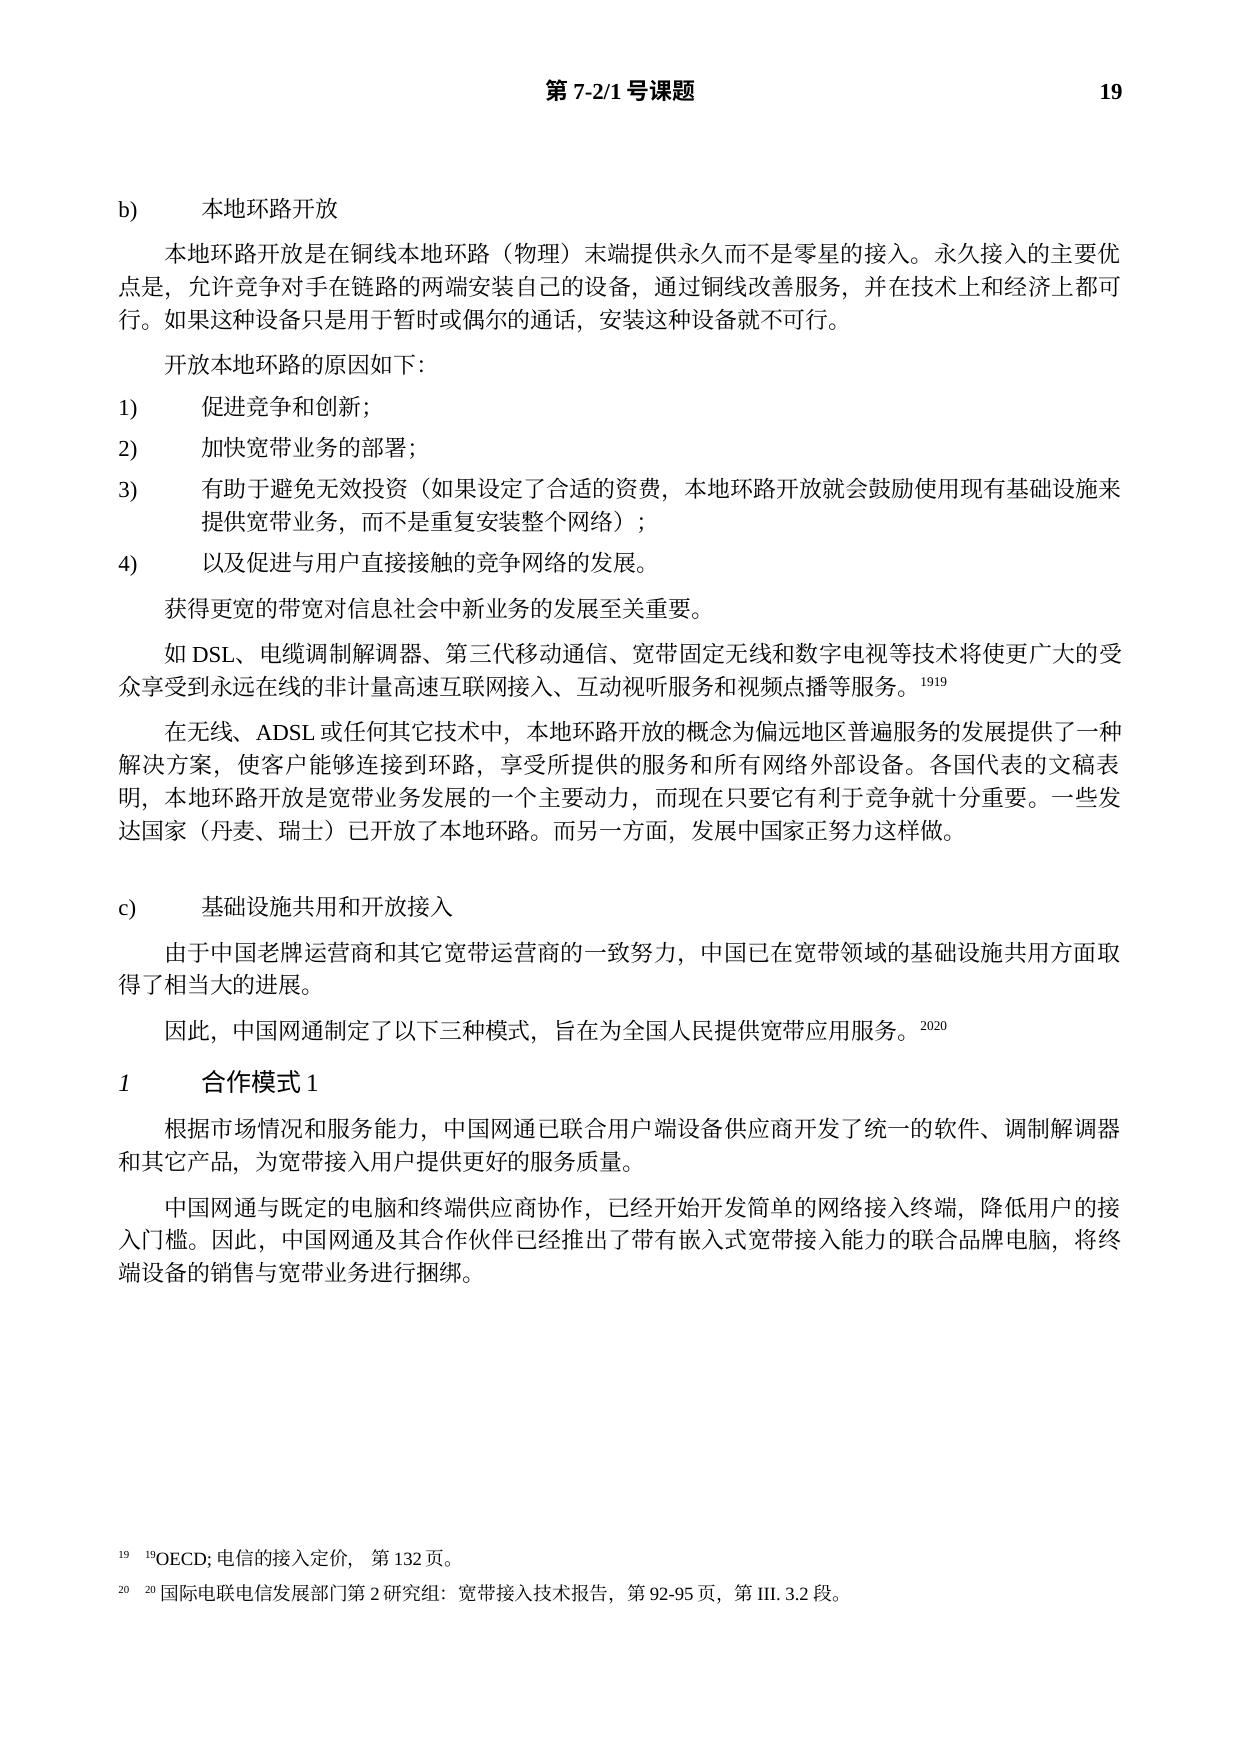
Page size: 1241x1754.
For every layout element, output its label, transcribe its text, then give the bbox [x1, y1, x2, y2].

text b) 本地环路开放 [118, 191, 1122, 224]
text 由于中国老牌运营商和其它宽带运营商的一致努力，中国已在宽带领域的基础设施共用方面取得了相当大的进展。 [118, 934, 1122, 1000]
text 3) 有助于避免无效投资（如果设定了合适的资费，本地环路开放就会鼓励使用现有基础设施来提供宽带业务，而不是重复安装整个网络）； [118, 471, 1122, 537]
text 2) 加快宽带业务的部署； [118, 430, 1122, 463]
text 开放本地环路的原因如下： [118, 347, 1122, 380]
text 中国网通与既定的电脑和终端供应商协作，已经开始开发简单的网络接入终端，降低用户的接入门槛。因此，中国网通及其合作伙伴已经推出了带有嵌入式宽带接入能力的联合品牌电脑，将终端设备的销售与宽带业务进行捆绑。 [118, 1189, 1122, 1288]
text 1) 促进竞争和创新； [118, 389, 1122, 422]
text 本地环路开放是在铜线本地环路（物理）末端提供永久而不是零星的接入。永久接入的主要优点是，允许竞争对手在链路的两端安装自己的设备，通过铜线改善服务，并在技术上和经济上都可行。如果这种设备只是用于暂时或偶尔的通话，安装这种设备就不可行。 [118, 236, 1122, 335]
text c) 基础设施共用和开放接入 [118, 889, 1122, 922]
text 在无线、ADSL或任何其它技术中，本地环路开放的概念为偏远地区普遍服务的发展提供了一种解决方案，使客户能够连接到环路，享受所提供的服务和所有网络外部设备。各国代表的文稿表明，本地环路开放是宽带业务发展的一个主要动力，而现在只要它有利于竞争就十分重要。一些发达国家（丹麦、瑞士）已开放了本地环路。而另一方面，发展中国家正努力这样做。 [118, 714, 1122, 846]
text 如DSL、电缆调制解调器、第三代移动通信、宽带固定无线和数字电视等技术将使更广大的受众享受到永远在线的非计量高速互联网接入、互动视听服务和视频点播等服务。19 [118, 636, 1122, 702]
text 因此，中国网通制定了以下三种模式，旨在为全国人民提供宽带应用服务。20 [118, 1013, 1122, 1046]
text 4) 以及促进与用户直接接触的竞争网络的发展。 [118, 545, 1122, 578]
text 根据市场情况和服务能力，中国网通已联合用户端设备供应商开发了统一的软件、调制解调器和其它产品，为宽带接入用户提供更好的服务质量。 [118, 1111, 1122, 1177]
text 获得更宽的带宽对信息社会中新业务的发展至关重要。 [118, 591, 1122, 624]
subtitle 1 合作模式1 [118, 1062, 1122, 1099]
